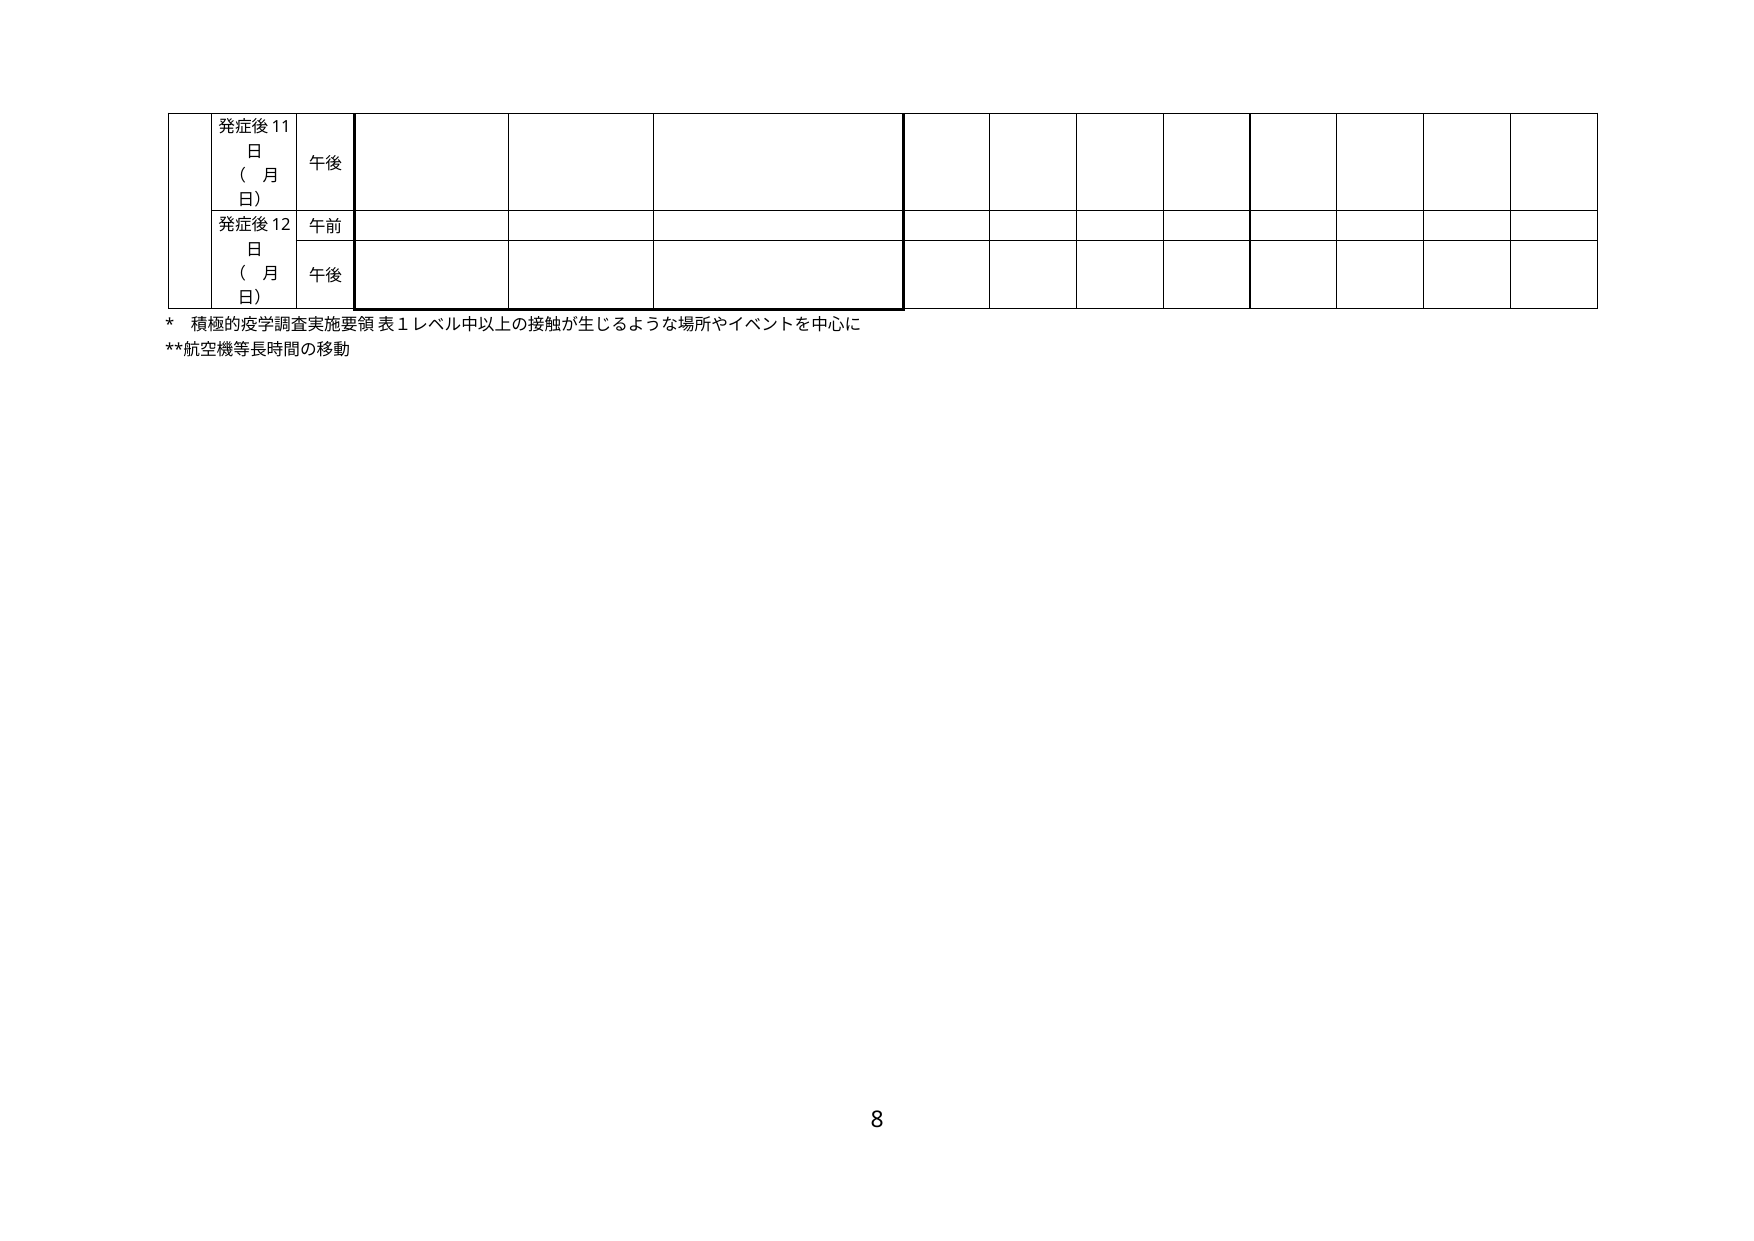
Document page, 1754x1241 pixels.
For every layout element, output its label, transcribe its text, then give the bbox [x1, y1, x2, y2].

table_cell [1251, 211, 1336, 240]
table_cell [905, 211, 989, 240]
table_cell 発症後11日 （ 月 日） [212, 114, 296, 210]
table_cell [1164, 211, 1249, 240]
table_cell [990, 241, 1076, 308]
text **航空機等長時間の移動 [165, 336, 1604, 360]
text * 積極的疫学調査実施要領 表１レベル中以上の接触が生じるような場所やイベントを中心に [165, 311, 1604, 336]
table_cell [654, 211, 902, 240]
table_cell [905, 114, 989, 210]
table_cell [1511, 211, 1597, 240]
table_cell [1337, 211, 1423, 240]
table_cell [509, 241, 653, 308]
table_cell [509, 211, 653, 240]
table_cell [1077, 241, 1163, 308]
table_cell [1337, 114, 1423, 210]
table_cell [1251, 241, 1336, 308]
table_cell [356, 241, 508, 308]
table_cell [509, 114, 653, 210]
table_cell [654, 241, 902, 308]
table_cell [990, 114, 1076, 210]
table_cell [654, 114, 902, 210]
table_cell [356, 211, 508, 240]
table_cell [1424, 211, 1510, 240]
table_cell [1337, 241, 1423, 308]
table_cell [990, 211, 1076, 240]
table_cell [1424, 114, 1510, 210]
table_cell 午前 [297, 211, 353, 240]
table_cell [905, 241, 989, 308]
table_cell [1511, 114, 1597, 210]
table_cell [1164, 241, 1249, 308]
table_cell [1424, 241, 1510, 308]
table_cell [1511, 241, 1597, 308]
table_cell 午後 [297, 114, 353, 210]
table_cell [1077, 114, 1163, 210]
table_cell [356, 114, 508, 210]
table_cell [1077, 211, 1163, 240]
table_cell [1251, 114, 1336, 210]
table_cell 発症後12日 （ 月 日） [212, 211, 296, 308]
table_cell 午後 [297, 241, 353, 308]
table_cell [1164, 114, 1249, 210]
